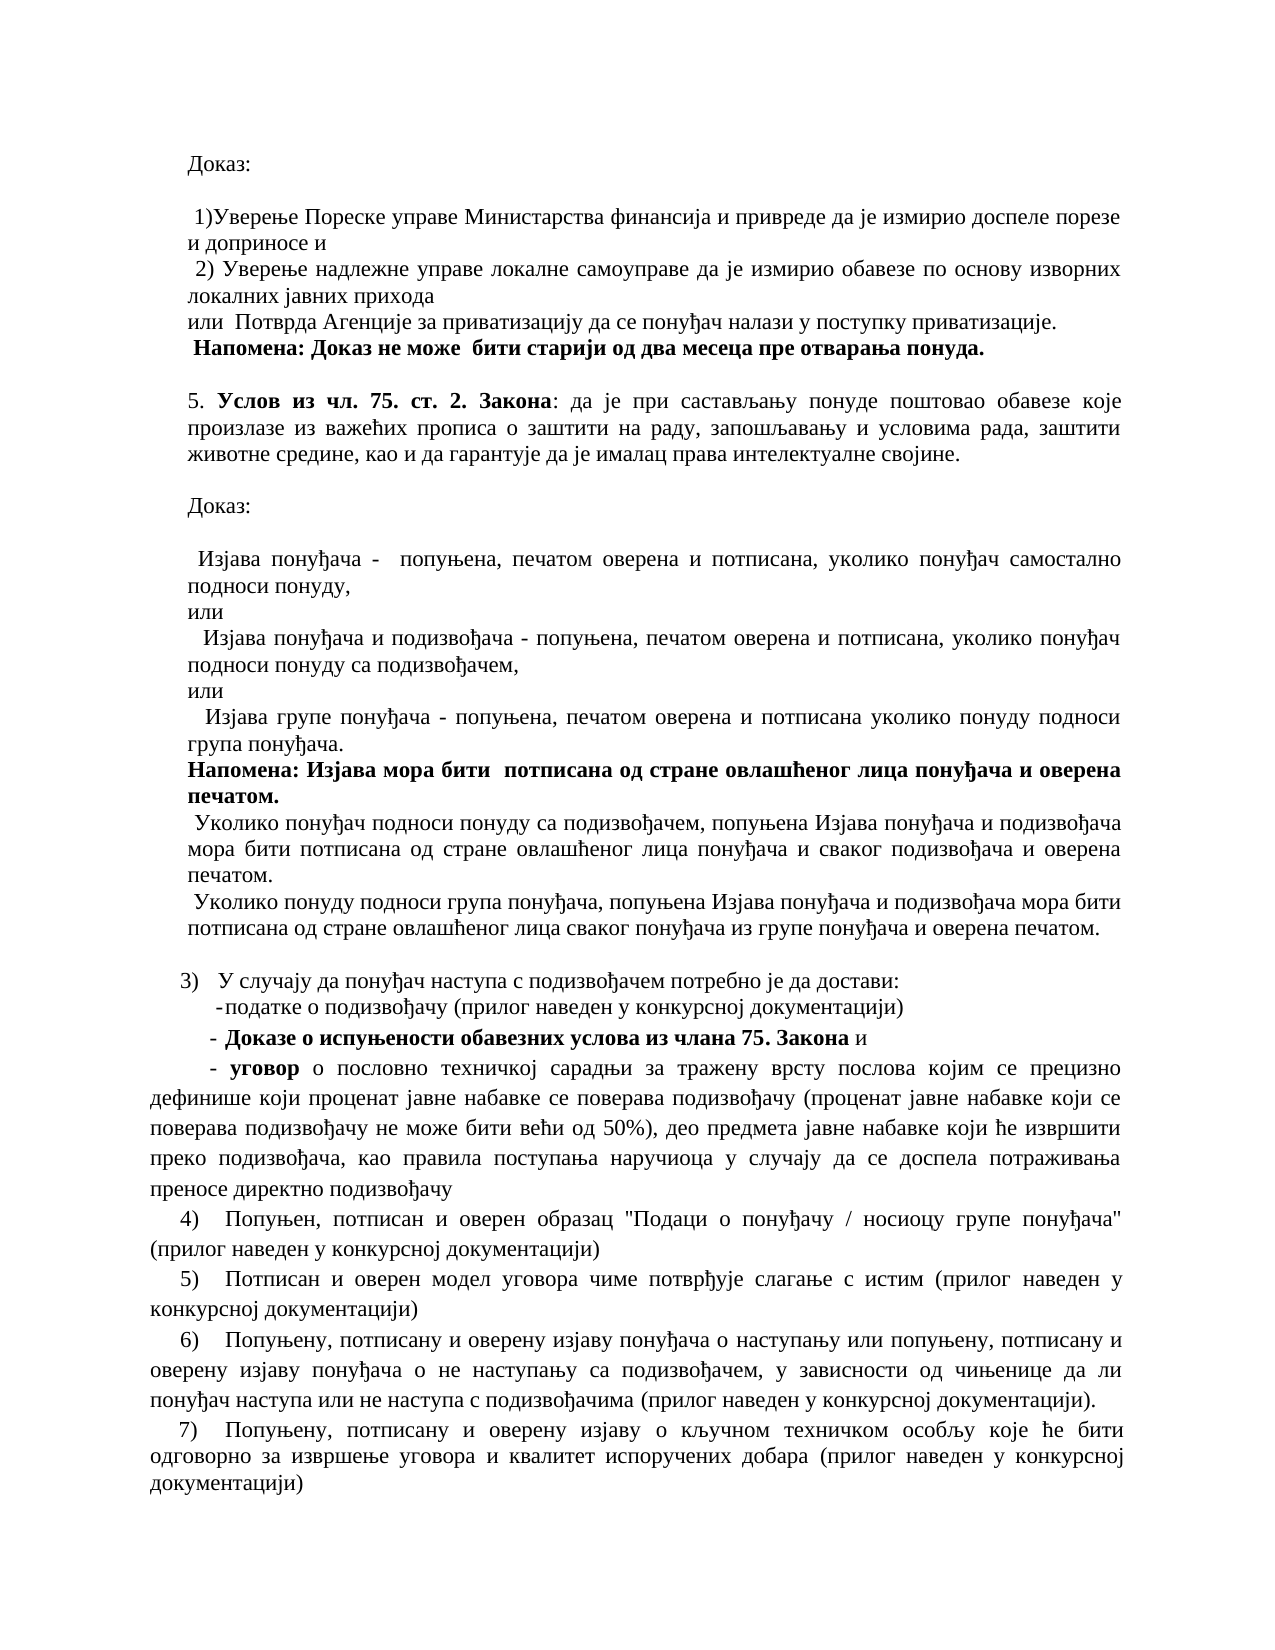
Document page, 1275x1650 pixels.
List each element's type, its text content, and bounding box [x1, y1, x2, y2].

text Изјава понуђача и подизвођача - попуњена, печатом оверена и потписана, уколико понуђач подноси понуду са подизвођачем, [187, 624, 1123, 677]
text 4) Попуњен, потписан и оверен образац ''Подаци о понуђачу / носиоцу групе понуђача'' (прилог наведен у конкурсној документацији) [150, 1205, 1123, 1261]
text - Доказе о испуњености обавезних услова из члана 75. Закона и [150, 1023, 1117, 1050]
text Изјава групе понуђача - попуњена, печатом оверена и потписана уколико понуду подноси група понуђача. [187, 703, 1123, 756]
list 7) Попуњену, потписану и оверену изјаву о кључном техничком особљу које ће бити одговорно за извршење уговора и квалитет испоручених добара (прилог наведен у конкурсној документацији) [150, 1416, 1125, 1495]
text - уговор о пословно техничкој сарадњи за тражену врсту послова којим се прецизно дефинише који проценат јавне набавке се поверава подизвођачу (проценат јавне набавке који се поверава подизвођачу не може бити већи од 50%), део предмета јавне набавке који ће извршити преко подизвођача, као правила поступања наручиоца у случају да се доспела потраживања преносе директно подизвођачу [150, 1054, 1123, 1201]
text или [187, 598, 1123, 624]
text Напомена: Доказ не може бити старији од два месеца пре отварања понуда. [187, 334, 1123, 361]
text Изјава понуђача - попуњена, печатом оверена и потписана, уколико понуђач самостално подноси понуду, [187, 545, 1123, 598]
text Напомена: Изјава мора бити потписана од стране овлашћеног лица понуђача и оверена печатом. [187, 756, 1123, 809]
text 5. Услов из чл. 75. ст. 2. Закона: да је при састављању понуде поштовао обавезе које произлазе из важећих прописа о заштити на раду, запошљавању и условима рада, заштити животне средине, као и да гарантује да је ималац права интелектуалне својине. [187, 387, 1123, 466]
text Уколико понуду подноси група понуђача, попуњена Изјава понуђача и подизвођача мора бити потписана од стране овлашћеног лица сваког понуђача из групе понуђача и оверена печатом. [187, 888, 1123, 941]
text или Потврда Агенције за приватизацију да се понуђач налази у поступку приватизације. [187, 308, 1123, 334]
text 2) Уверење надлежне управе локалне самоуправе да је измирио обавезе по основу изворних локалних јавних прихода [187, 255, 1123, 308]
list У случају да понуђач наступа с подизвођачем потребно је да достави: [180, 967, 1117, 993]
text 1)Уверење Пореске управе Министарства финансија и привреде да је измирио доспеле порезе и доприносе и [187, 203, 1123, 255]
text - податке о подизвођачу (прилог наведен у конкурсној документацији) [209, 993, 1117, 1020]
text 6) Попуњену, потписану и оверену изјаву понуђача о наступању или попуњену, потписану и оверену изјаву понуђача о не наступању са подизвођачем, у зависности од чињенице да ли понуђач наступа или не наступа с подизвођачима (прилог наведен у конкурсној документацији). [150, 1326, 1123, 1412]
text 5) Потписан и оверен модел уговора чиме потврђује слагање с истим (прилог наведен у конкурсној документацији) [150, 1265, 1123, 1322]
text Уколико понуђач подноси понуду са подизвођачем, попуњена Изјава понуђача и подизвођача мора бити потписана од стране овлашћеног лица понуђача и сваког подизвођача и оверена печатом. [187, 809, 1123, 888]
text или [187, 677, 1123, 703]
text Доказ: [187, 150, 1123, 176]
text Доказ: [187, 493, 1123, 519]
